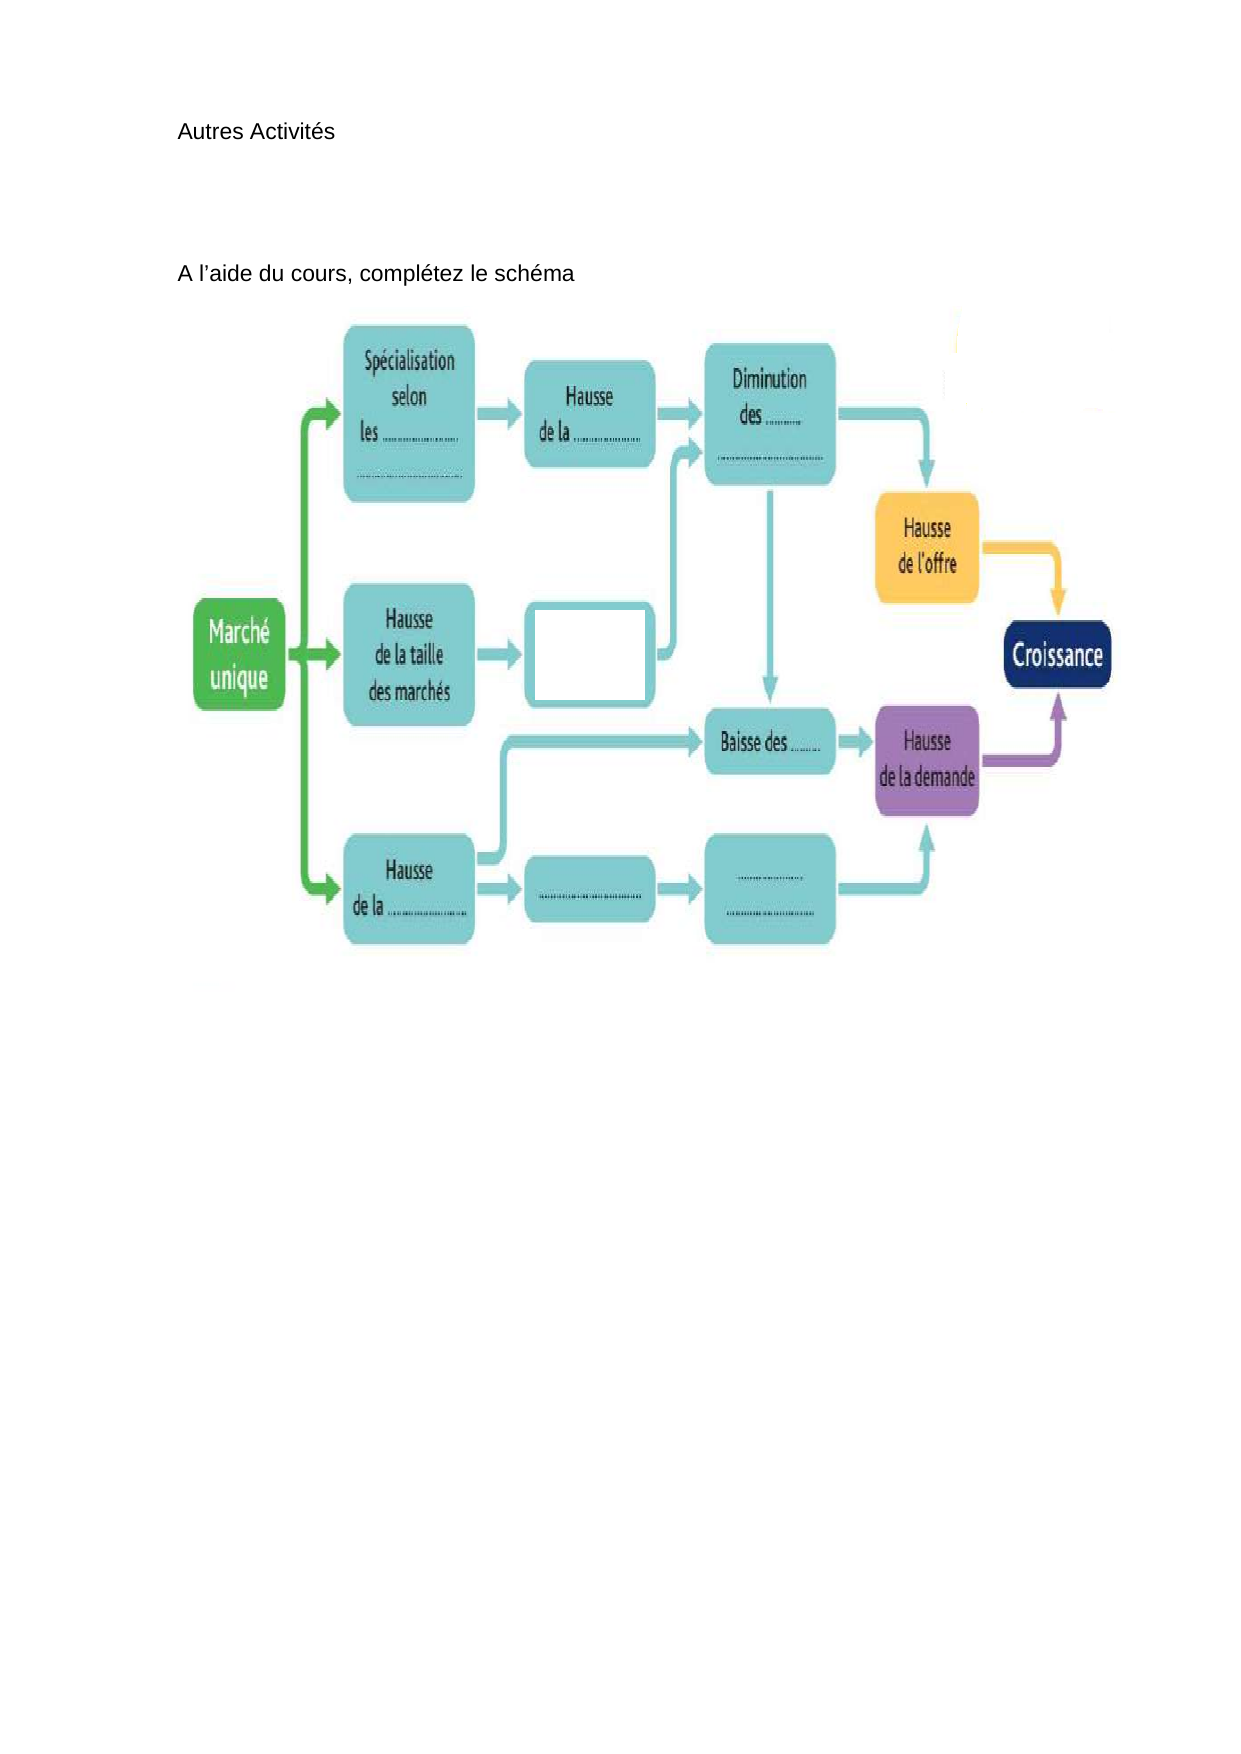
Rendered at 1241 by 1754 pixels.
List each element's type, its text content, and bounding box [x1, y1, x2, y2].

picture [177, 306, 1152, 992]
text A l’aide du cours, complétez le schéma [177, 260, 1152, 286]
text Autres Activités [177, 118, 1152, 144]
